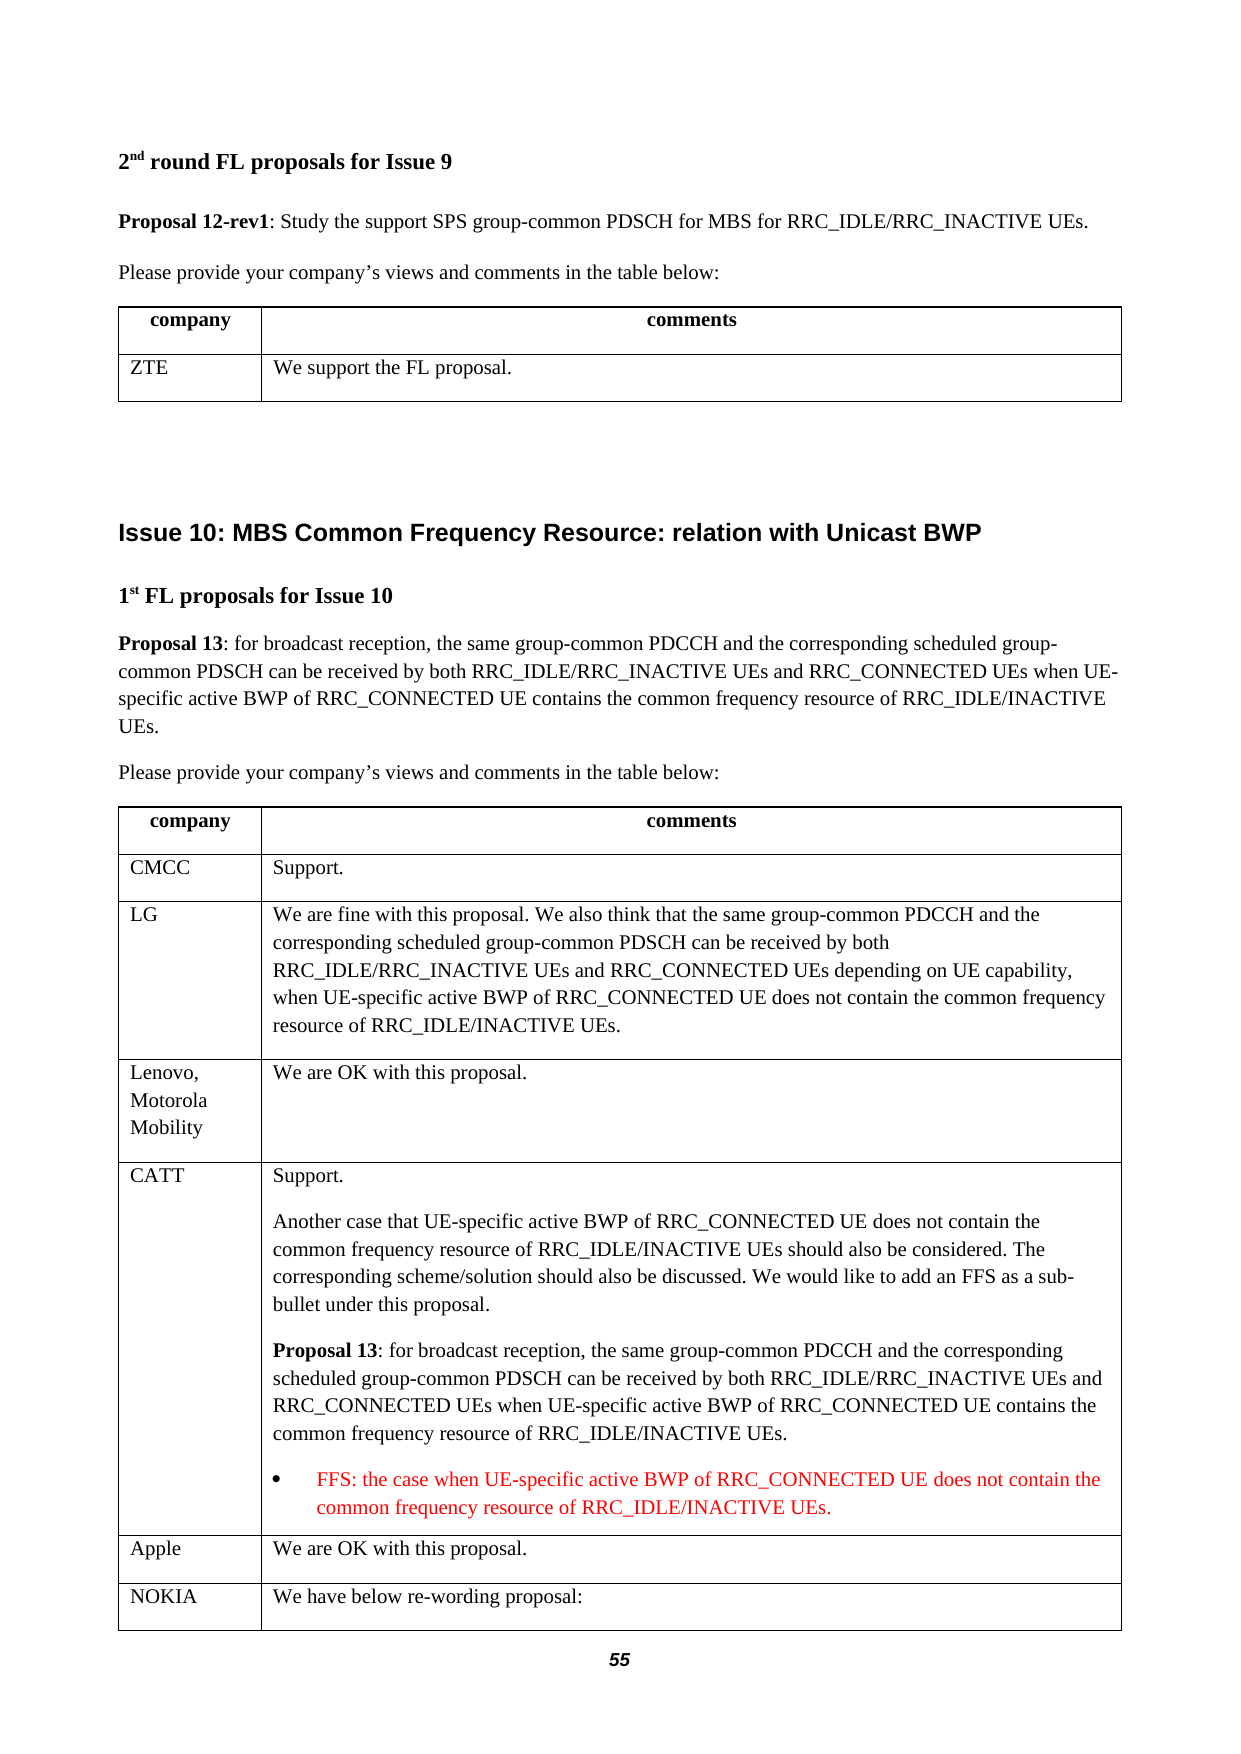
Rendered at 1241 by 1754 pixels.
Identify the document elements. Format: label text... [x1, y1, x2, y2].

table_cell We support the FL proposal. [262, 355, 1121, 401]
text Please provide your company’s views and comments in the table below: [118, 760, 1122, 784]
table_cell Lenovo, Motorola Mobility [119, 1060, 261, 1162]
table_cell CATT [119, 1163, 261, 1535]
table_cell We are fine with this proposal. We also think that the same group-common PDCCH and the corresponding scheduled group-common PDSCH can be received by both RRC_IDLE/RRC_INACTIVE UEs and RRC_CONNECTED UEs depending on UE capability, when UE-specific active BWP of RRC_CONNECTED UE does not contain the common frequency resource of RRC_IDLE/INACTIVE UEs. [262, 902, 1121, 1059]
text Proposal 13: for broadcast reception, the same group-common PDCCH and the corresponding scheduled group-common PDSCH can be received by both RRC_IDLE/RRC_INACTIVE UEs and RRC_CONNECTED UEs when UE-specific active BWP of RRC_CONNECTED UE contains the common frequency resource of RRC_IDLE/INACTIVE UEs. [118, 631, 1122, 738]
table_cell Support. Another case that UE-specific active BWP of RRC_CONNECTED UE does not contain the common frequency resource of RRC_IDLE/INACTIVE UEs should also be considered. The corresponding scheme/solution should also be discussed. We would like to add an FFS as a sub-bullet under this proposal. Proposal 13: for broadcast reception, the same group-common PDCCH and the corresponding scheduled group-common PDSCH can be received by both RRC_IDLE/RRC_INACTIVE UEs and RRC_CONNECTED UEs when UE-specific active BWP of RRC_CONNECTED UE contains the common frequency resource of RRC_IDLE/INACTIVE UEs. FFS: the case when UE-specific active BWP of RRC_CONNECTED UE does not contain the common frequency resource of RRC_IDLE/INACTIVE UEs. [262, 1163, 1121, 1535]
subtitle 2nd round FL proposals for Issue 9 [118, 148, 1122, 174]
table_header comments [262, 308, 1121, 354]
subtitle Issue 10: MBS Common Frequency Resource: relation with Unicast BWP [118, 518, 1122, 546]
text Please provide your company’s views and comments in the table below: [118, 260, 1122, 284]
table_cell We are OK with this proposal. [262, 1536, 1121, 1582]
table_cell Apple [119, 1536, 261, 1582]
table_header comments [262, 808, 1121, 854]
table_header company [119, 308, 261, 354]
table_cell We are OK with this proposal. [262, 1060, 1121, 1162]
subtitle 1st FL proposals for Issue 10 [118, 582, 1122, 608]
table_cell ZTE [119, 355, 261, 401]
table_cell Support. [262, 855, 1121, 901]
table_header company [119, 808, 261, 854]
text Proposal 12-rev1: Study the support SPS group-common PDSCH for MBS for RRC_IDLE/RRC_INACTIVE UEs. [118, 209, 1122, 233]
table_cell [262, 1584, 1121, 1630]
table_cell CMCC [119, 855, 261, 901]
table_cell LG [119, 902, 261, 1059]
table_cell NOKIA [119, 1584, 261, 1630]
